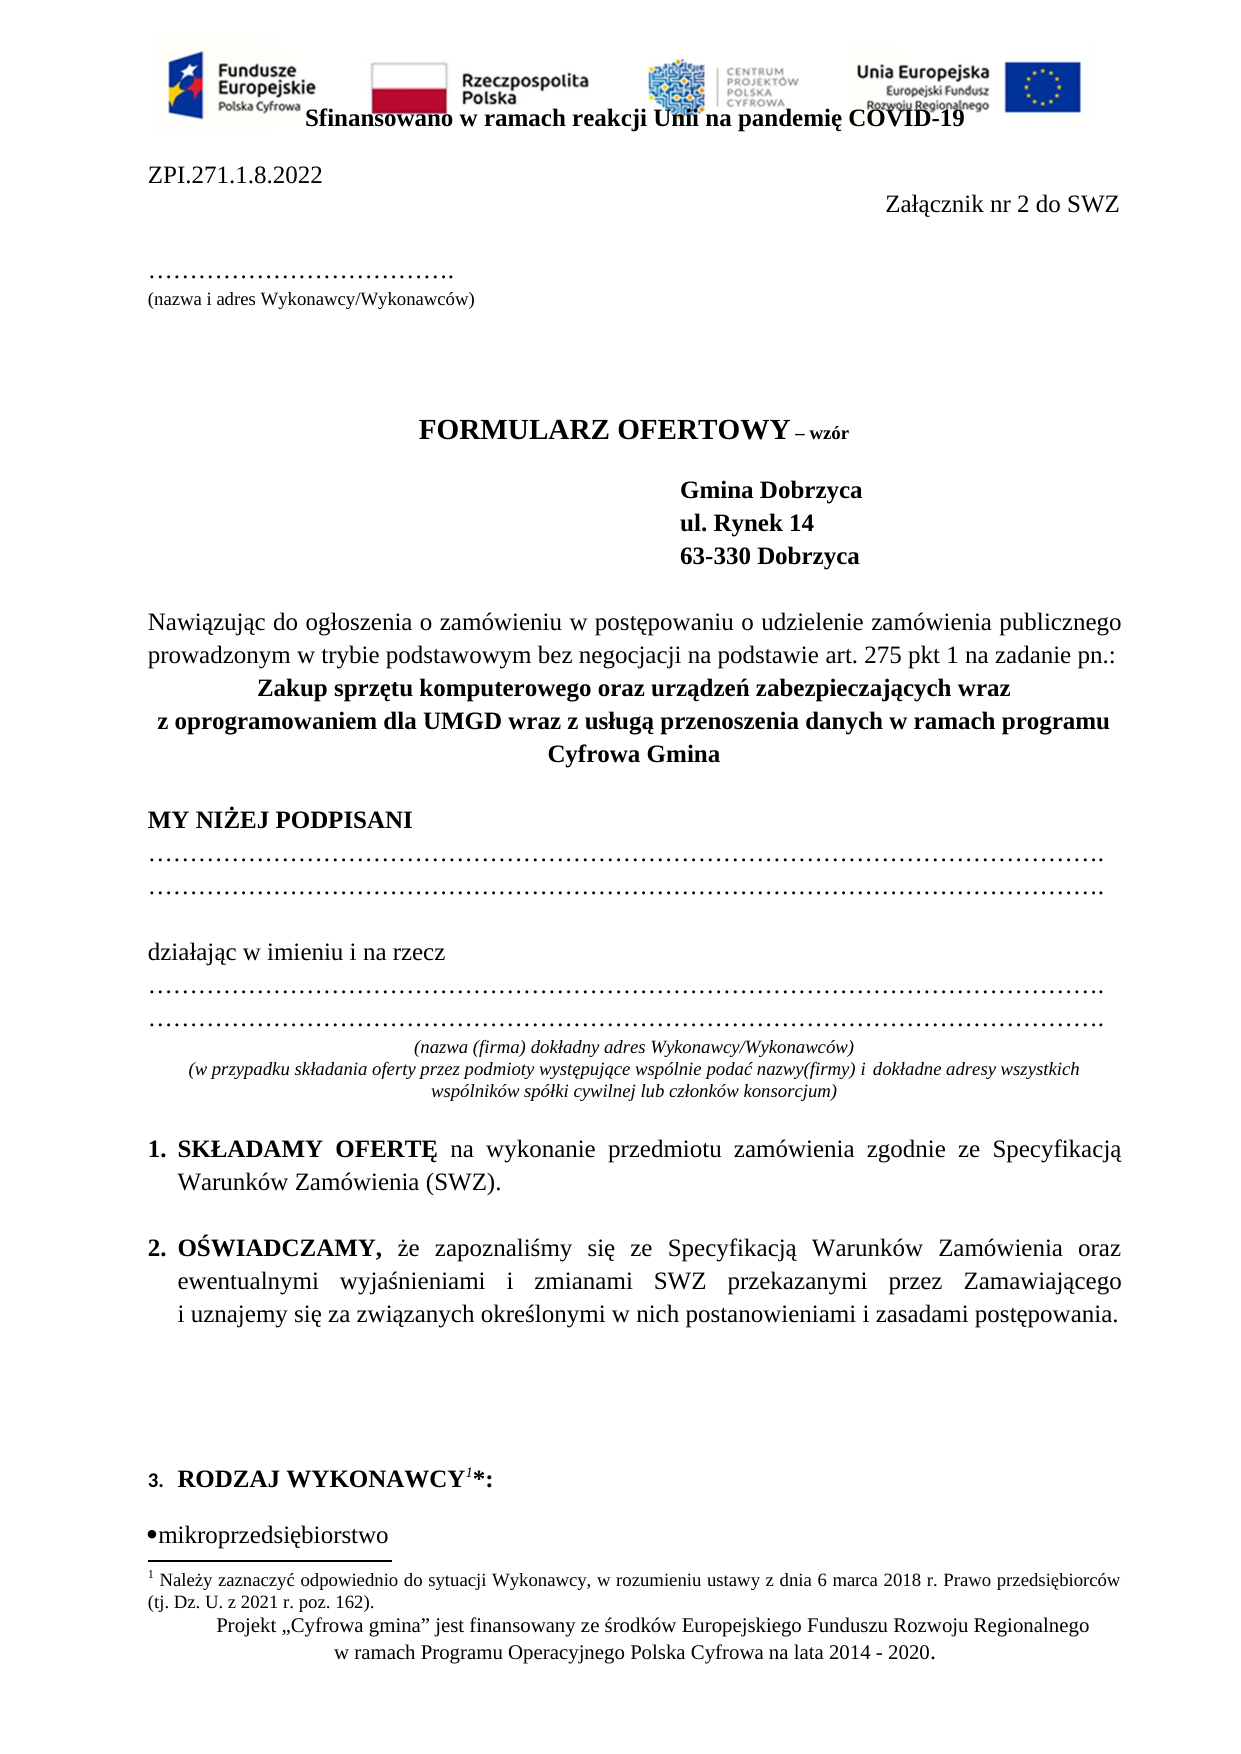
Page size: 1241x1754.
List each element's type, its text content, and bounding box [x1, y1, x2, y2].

text (w przypadku składania oferty przez podmioty występujące wspólnie podać nazwy(firmy) i dokładne adresy wszystkich wspólników spółki cywilnej lub członków konsorcjum) [148, 1058, 1122, 1101]
text FORMULARZ OFERTOWY – wzór [148, 412, 1120, 445]
text Gmina Dobrzyca [680, 475, 1120, 504]
text ………………………………. [148, 255, 1120, 284]
text Nawiązując do ogłoszenia o zamówieniu w postępowaniu o udzielenie zamówienia publicznego prowadzonym w trybie podstawowym bez negocjacji na podstawie art. 275 pkt 1 na zadanie pn.: [148, 607, 1122, 669]
text (nazwa i adres Wykonawcy/Wykonawców) [148, 288, 1120, 309]
text ……………………………………………………………………………………………………. [148, 1003, 1122, 1032]
text Zakup sprzętu komputerowego oraz urządzeń zabezpieczających wraz z oprogramowaniem dla UMGD wraz z usługą przenoszenia danych w ramach programu Cyfrowa Gmina [148, 673, 1120, 768]
text 63-330 Dobrzyca [680, 541, 1120, 570]
text ……………………………………………………………………………………………………. [148, 838, 1122, 867]
text MY NIŻEJ PODPISANI [148, 805, 1122, 834]
text działając w imieniu i na rzecz [148, 937, 1122, 966]
text Załącznik nr 2 do SWZ [729, 189, 1120, 218]
text ……………………………………………………………………………………………………. [148, 871, 1122, 900]
text ……………………………………………………………………………………………………. [148, 970, 1122, 999]
list RODZAJ WYKONAWCY*: [148, 1464, 1122, 1493]
picture [152, 34, 1097, 142]
text ul. Rynek 14 [680, 508, 1120, 537]
list OŚWIADCZAMY, że zapoznaliśmy się ze Specyfikacją Warunków Zamówienia oraz ewentualnymi wyjaśnieniami i zmianami SWZ przekazanymi przez Zamawiającego i uznajemy się za związanych określonymi w nich postanowieniami i zasadami postępowania. [148, 1233, 1122, 1328]
text ZPI.271.1.8.2022 [148, 160, 1122, 189]
list SKŁADAMY OFERTĘ na wykonanie przedmiotu zamówienia zgodnie ze Specyfikacją Warunków Zamówienia (SWZ). [148, 1134, 1122, 1196]
text (nazwa (firma) dokładny adres Wykonawcy/Wykonawców) [148, 1036, 1122, 1058]
text mikroprzedsiębiorstwo [148, 1521, 1122, 1549]
